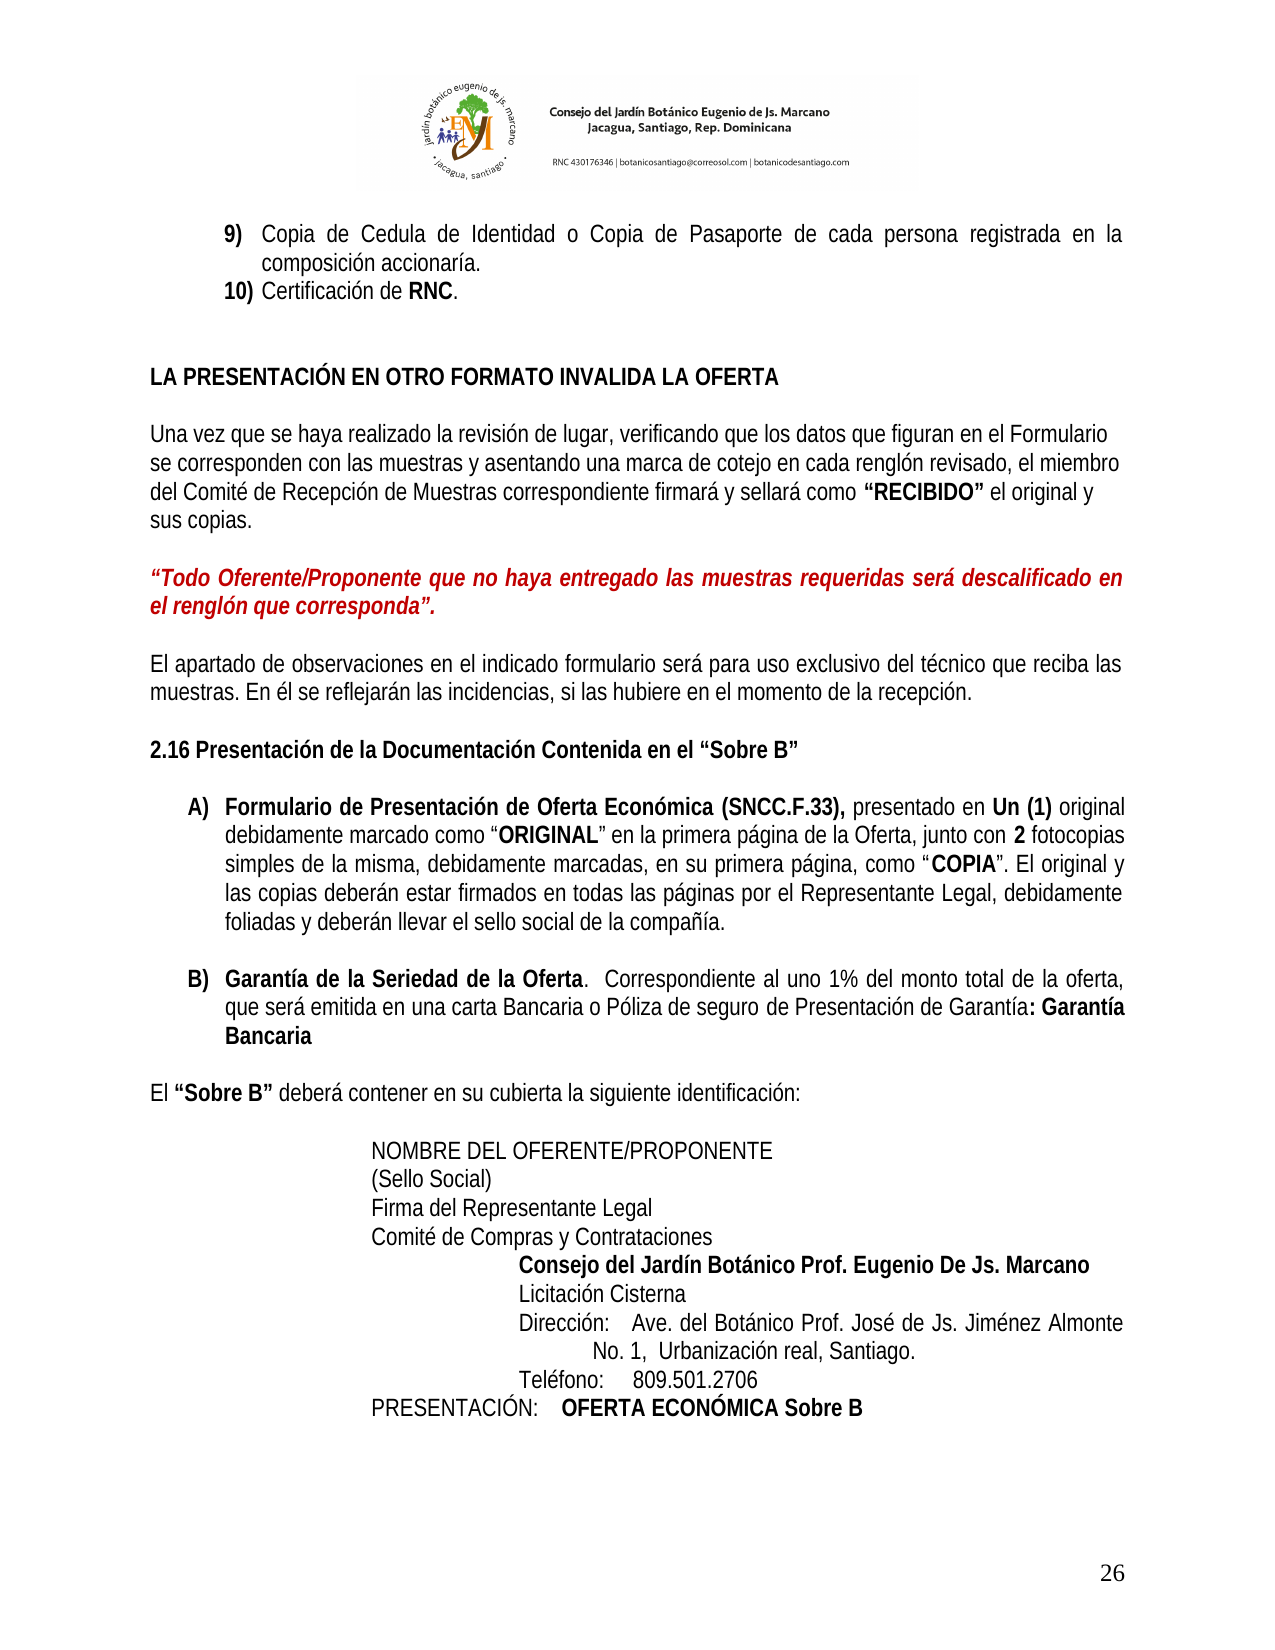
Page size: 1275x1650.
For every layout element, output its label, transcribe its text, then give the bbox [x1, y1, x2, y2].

text Dirección: Ave. del Botánico Prof. José de Js. Jiménez Almonte No. 1, Urbanización real, Santiago. [519, 1307, 1125, 1365]
subtitle 2.16 Presentación de la Documentación Contenida en el “Sobre B” [150, 734, 1125, 763]
text Consejo del Jardín Botánico Prof. Eugenio De Js. Marcano [445, 1250, 1125, 1279]
text LA PRESENTACIÓN EN OTRO FORMATO INVALIDA LA OFERTA [150, 362, 1125, 391]
list Certificación de RNC. [224, 276, 1125, 305]
list Copia de Cedula de Identidad o Copia de Pasaporte de cada persona registrada en la composición accionaría. [224, 219, 1125, 276]
text Teléfono: 809.501.2706 [445, 1365, 1125, 1393]
list Garantía de la Seriedad de la Oferta. Correspondiente al uno 1% del monto total de la oferta, que será emitida en una carta Bancaria o Póliza de seguro de Presentación de Garantía: Garantía Bancaria [187, 964, 1125, 1050]
text Licitación Cisterna [445, 1279, 1125, 1307]
text Firma del Representante Legal [297, 1193, 1125, 1222]
list Formulario de Presentación de Oferta Económica (SNCC.F.33), presentado en Un (1) original debidamente marcado como “ORIGINAL” en la primera página de la Oferta, junto con 2 fotocopias simples de la misma, debidamente marcadas, en su primera página, como “COPIA”. El original y las copias deberán estar firmados en todas las páginas por el Representante Legal, debidamente foliadas y deberán llevar el sello social de la compañía. [187, 792, 1125, 935]
picture [356, 75, 919, 191]
text Comité de Compras y Contrataciones [297, 1222, 1125, 1250]
text El apartado de observaciones en el indicado formulario será para uso exclusivo del técnico que reciba las muestras. En él se reflejarán las incidencias, si las hubiere en el momento de la recepción. [150, 649, 1125, 706]
text (Sello Social) [297, 1164, 1125, 1193]
text PRESENTACIÓN: OFERTA ECONÓMICA Sobre B [297, 1393, 1125, 1422]
text “Todo Oferente/Proponente que no haya entregado las muestras requeridas será descalificado en el renglón que corresponda”. [150, 563, 1125, 620]
text Una vez que se haya realizado la revisión de lugar, verificando que los datos que figuran en el Formulario se corresponden con las muestras y asentando una marca de cotejo en cada renglón revisado, el miembro del Comité de Recepción de Muestras correspondiente firmará y sellará como “RECIBIDO” el original y sus copias. [150, 419, 1125, 534]
text NOMBRE DEL OFERENTE/PROPONENTE [297, 1136, 1125, 1164]
text El “Sobre B” deberá contener en su cubierta la siguiente identificación: [150, 1078, 1125, 1107]
